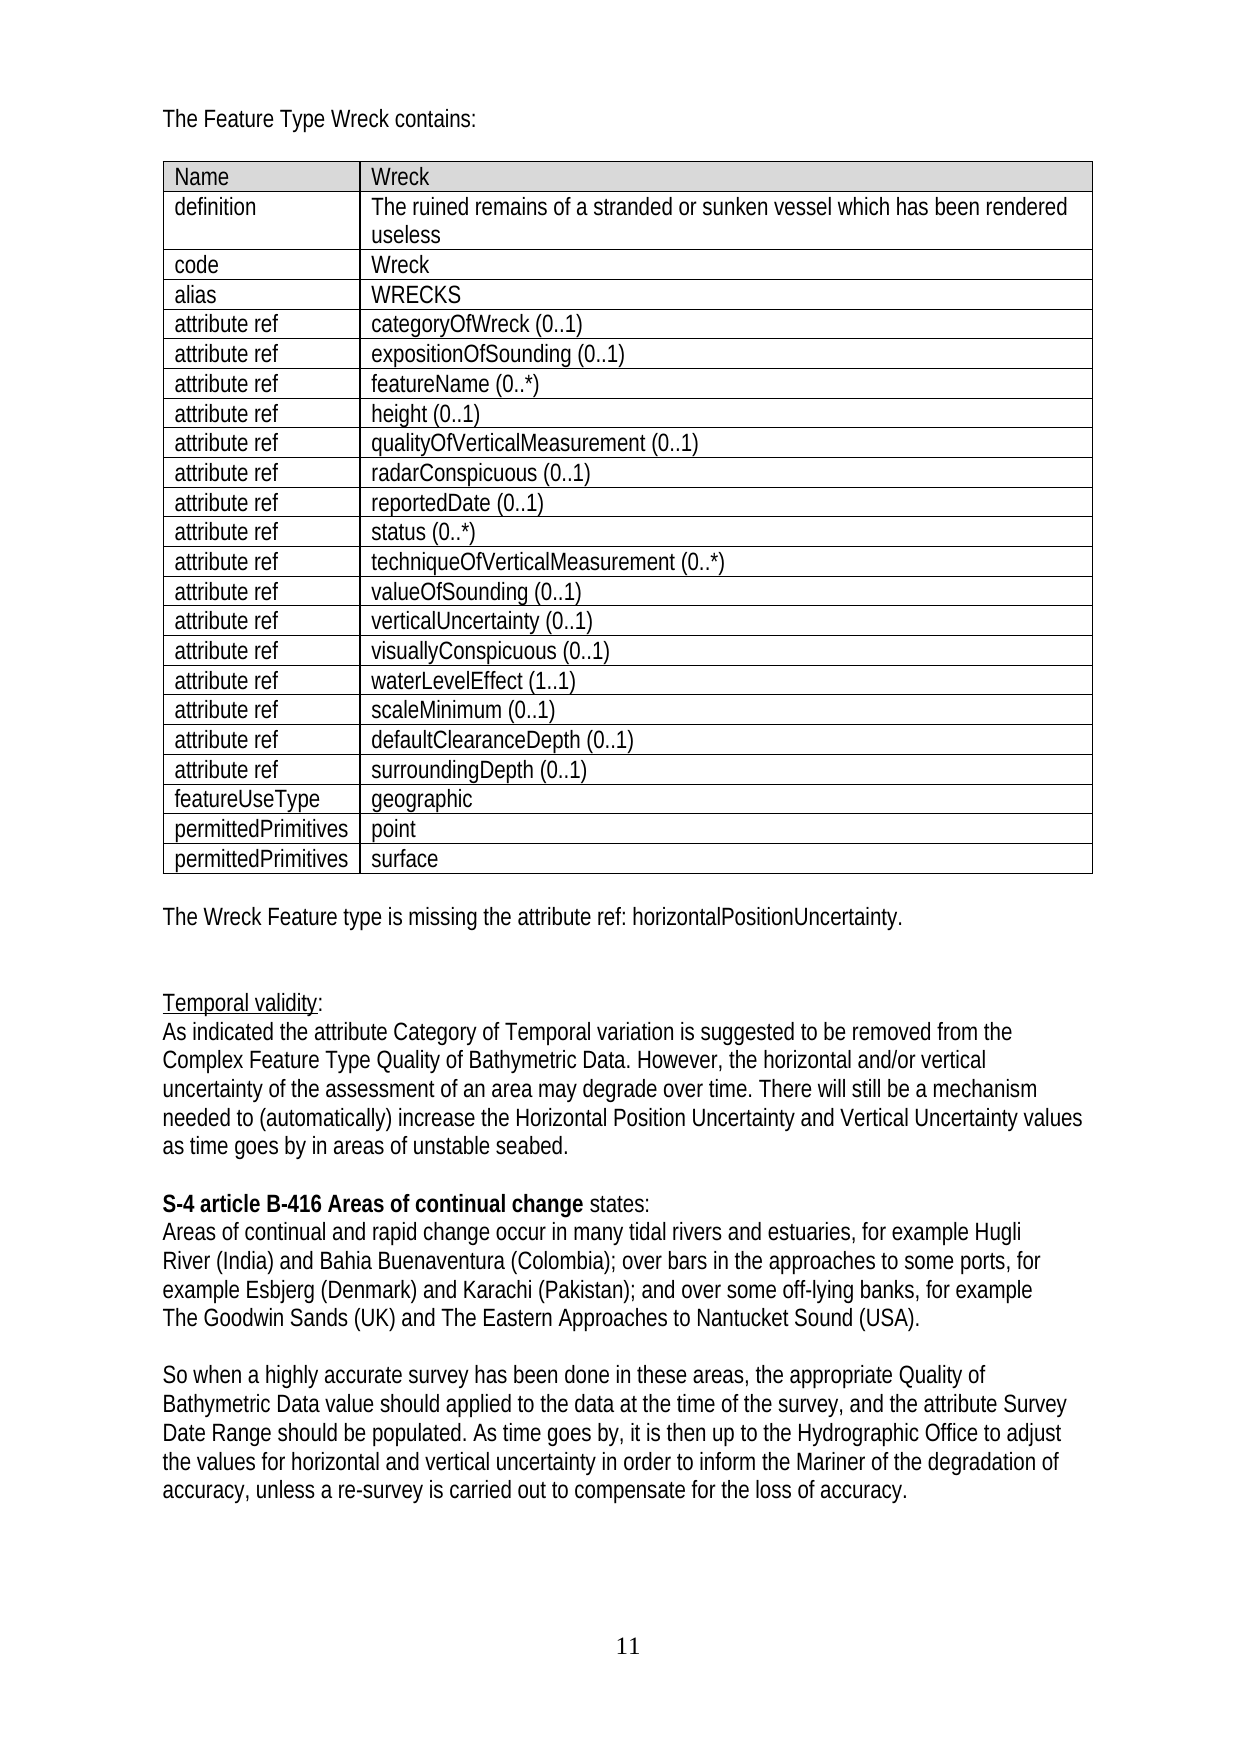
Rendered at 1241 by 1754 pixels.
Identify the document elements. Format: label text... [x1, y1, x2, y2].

table_cell techniqueOfVerticalMeasurement (0..*) [361, 547, 1092, 576]
table_header Wreck [361, 162, 1092, 191]
table_cell height (0..1) [361, 399, 1092, 427]
table_cell defaultClearanceDepth (0..1) [361, 725, 1092, 754]
text As indicated the attribute Category of Temporal variation is suggested to be removed from the Complex Feature Type Quality of Bathymetric Data. However, the horizontal and/or vertical uncertainty of the assessment of an area may degrade over time. There will still be a mechanism needed to (automatically) increase the Horizontal Position Uncertainty and Vertical Uncertainty values as time goes by in areas of unstable seabed. [162, 1017, 1093, 1160]
table_cell attribute ref [164, 369, 359, 397]
table_cell reportedDate (0..1) [361, 488, 1092, 516]
table_cell qualityOfVerticalMeasurement (0..1) [361, 428, 1092, 457]
table_cell attribute ref [164, 636, 359, 665]
table_cell attribute ref [164, 399, 359, 427]
text Temporal validity: [162, 988, 1093, 1017]
text S-4 article B-416 Areas of continual change states: [162, 1189, 1093, 1217]
table_cell surroundingDepth (0..1) [361, 755, 1092, 783]
table_cell visuallyConspicuous (0..1) [361, 636, 1092, 665]
table_cell attribute ref [164, 517, 359, 546]
table_cell attribute ref [164, 547, 359, 576]
table_cell permittedPrimitives [164, 814, 359, 843]
table_cell definition [164, 192, 359, 249]
text The Wreck Feature type is missing the attribute ref: horizontalPositionUncertainty. [162, 902, 1093, 931]
table_cell attribute ref [164, 755, 359, 783]
table_header Name [164, 162, 359, 191]
table_cell status (0..*) [361, 517, 1092, 546]
table_cell waterLevelEffect (1..1) [361, 666, 1092, 694]
table_cell permittedPrimitives [164, 844, 359, 872]
table_cell The ruined remains of a stranded or sunken vessel which has been rendered useless [361, 192, 1092, 249]
text The Goodwin Sands (UK) and The Eastern Approaches to Nantucket Sound (USA). [162, 1303, 1093, 1332]
table_cell attribute ref [164, 428, 359, 457]
table_cell Wreck [361, 250, 1092, 279]
table_cell attribute ref [164, 695, 359, 724]
table_cell attribute ref [164, 458, 359, 487]
table_cell attribute ref [164, 725, 359, 754]
table_cell attribute ref [164, 310, 359, 338]
text Areas of continual and rapid change occur in many tidal rivers and estuaries, for example Hugli [162, 1217, 1093, 1246]
table_cell expositionOfSounding (0..1) [361, 339, 1092, 368]
table_cell attribute ref [164, 666, 359, 694]
table_cell surface [361, 844, 1092, 872]
table_cell alias [164, 280, 359, 308]
table_cell scaleMinimum (0..1) [361, 695, 1092, 724]
table_cell featureUseType [164, 785, 359, 813]
table_cell code [164, 250, 359, 279]
table_cell attribute ref [164, 339, 359, 368]
text So when a highly accurate survey has been done in these areas, the appropriate Quality of Bathymetric Data value should applied to the data at the time of the survey, and the attribute Survey Date Range should be populated. As time goes by, it is then up to the Hydrographic Office to adjust the values for horizontal and vertical uncertainty in order to inform the Mariner of the degradation of accuracy, unless a re-survey is carried out to compensate for the loss of accuracy. [162, 1361, 1093, 1504]
table_cell radarConspicuous (0..1) [361, 458, 1092, 487]
table_cell point [361, 814, 1092, 843]
table_cell attribute ref [164, 606, 359, 635]
table_cell featureName (0..*) [361, 369, 1092, 397]
table_cell attribute ref [164, 577, 359, 605]
text example Esbjerg (Denmark) and Karachi (Pakistan); and over some off-lying banks, for example [162, 1274, 1093, 1303]
table_cell WRECKS [361, 280, 1092, 308]
table_cell valueOfSounding (0..1) [361, 577, 1092, 605]
table_cell attribute ref [164, 488, 359, 516]
table_cell verticalUncertainty (0..1) [361, 606, 1092, 635]
table_cell categoryOfWreck (0..1) [361, 310, 1092, 338]
text The Feature Type Wreck contains: [162, 104, 1093, 132]
table_cell geographic [361, 785, 1092, 813]
text River (India) and Bahia Buenaventura (Colombia); over bars in the approaches to some ports, for [162, 1246, 1093, 1274]
